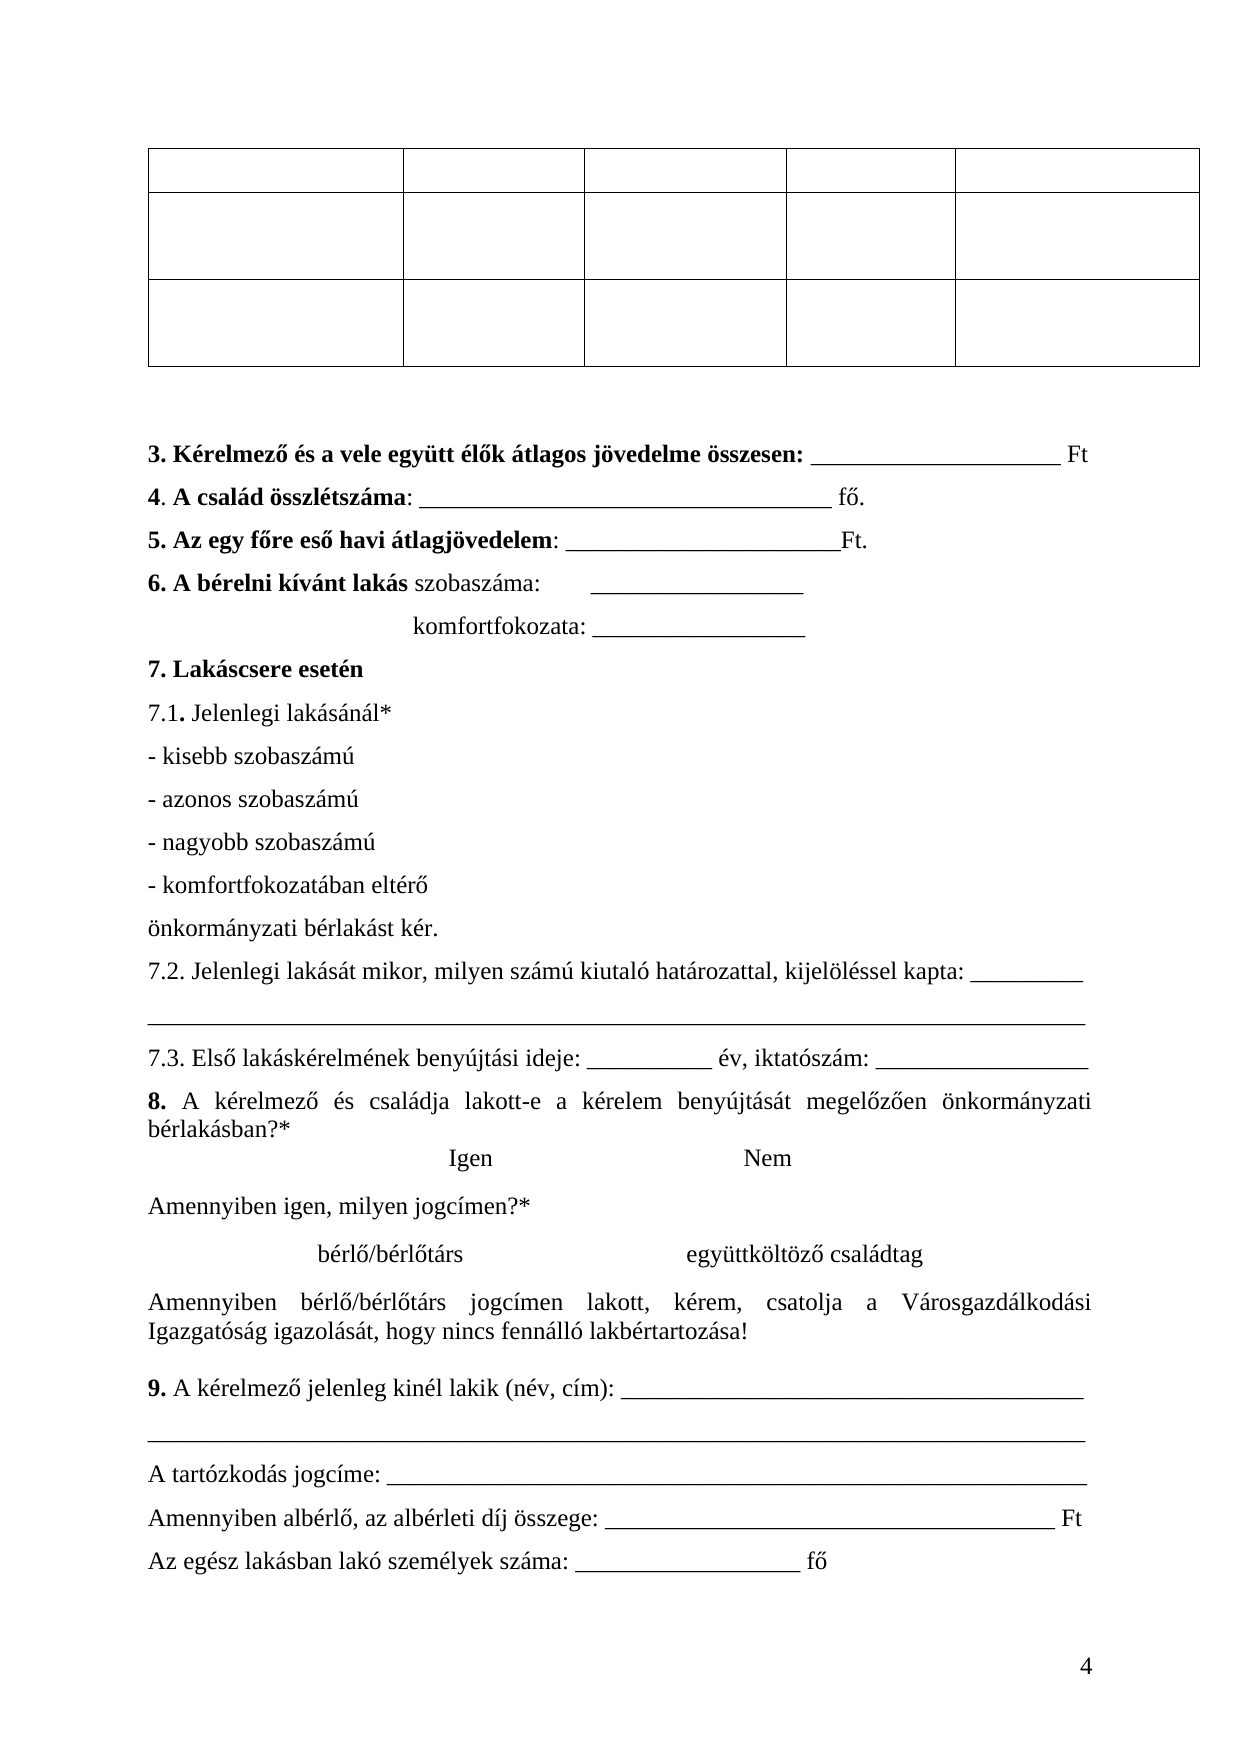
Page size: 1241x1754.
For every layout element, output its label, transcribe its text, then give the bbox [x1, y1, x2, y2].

table_cell [404, 193, 584, 279]
table_cell [585, 149, 786, 192]
text kérelmező jelenleg kinél lakik (név, cím): _____________________________________ [148, 1373, 1093, 1402]
text - azonos szobaszámú [148, 784, 1093, 813]
table_cell [956, 193, 1199, 279]
text 3. Kérelmező és a vele együtt élők átlagos jövedelme összesen: ____________________ Ft [148, 439, 1093, 468]
text Amennyiben bérlő/bérlőtárs jogcímen lakott, kérem, csatolja a Városgazdálkodási Igazgatóság igazolását, hogy nincs fennálló lakbértartozása! [148, 1287, 1093, 1344]
table_cell [149, 280, 403, 366]
text kérelmező és családja lakott-e a kérelem benyújtását megelőzően önkormányzati bérlakásban?* [148, 1086, 1093, 1143]
text 7.3. Első lakáskérelmének benyújtási ideje: __________ év, iktatószám: _________________ [148, 1043, 1093, 1071]
text Amennyiben albérlő, az albérleti díj összege: ____________________________________ Ft [148, 1503, 1093, 1531]
text Igen Nem [148, 1143, 1093, 1172]
table_cell [404, 149, 584, 192]
text Az egész lakásban lakó személyek száma: __________________ fő [148, 1546, 1093, 1574]
text 5. Az egy főre eső havi átlagjövedelem: ______________________Ft. [148, 525, 1093, 554]
text ___________________________________________________________________________ [148, 999, 1093, 1028]
table_cell [787, 280, 955, 366]
table_cell [956, 149, 1199, 192]
table_cell [956, 280, 1199, 366]
table_cell [787, 149, 955, 192]
text komfortfokozata: _________________ [295, 611, 1093, 640]
text - nagyobb szobaszámú [148, 827, 1093, 856]
text család összlétszáma: _________________________________ fő. [148, 482, 1093, 511]
table_cell [787, 193, 955, 279]
table_cell [404, 280, 584, 366]
text - kisebb szobaszámú [148, 741, 1093, 769]
table_cell [585, 280, 786, 366]
text bérlő/bérlőtárs együttköltöző családtag [148, 1239, 1093, 1268]
text A tartózkodás jogcíme: ________________________________________________________ [148, 1459, 1093, 1488]
text 7. Lakáscsere esetén [148, 654, 1093, 683]
text önkormányzati bérlakást kér. [148, 913, 1093, 942]
text - komfortfokozatában eltérő [148, 870, 1093, 899]
table_cell [585, 193, 786, 279]
text 7.1. Jelenlegi lakásánál* [148, 698, 1093, 726]
text bérelni kívánt lakás szobaszáma: _________________ [148, 568, 1093, 597]
text Amennyiben igen, milyen jogcímen?* [148, 1191, 1093, 1220]
text ___________________________________________________________________________ [148, 1416, 1093, 1445]
table_cell [149, 193, 403, 279]
table_cell [149, 149, 403, 192]
text 7.2. Jelenlegi lakását mikor, milyen számú kiutaló határozattal, kijelöléssel kapta: _________ [148, 956, 1093, 985]
